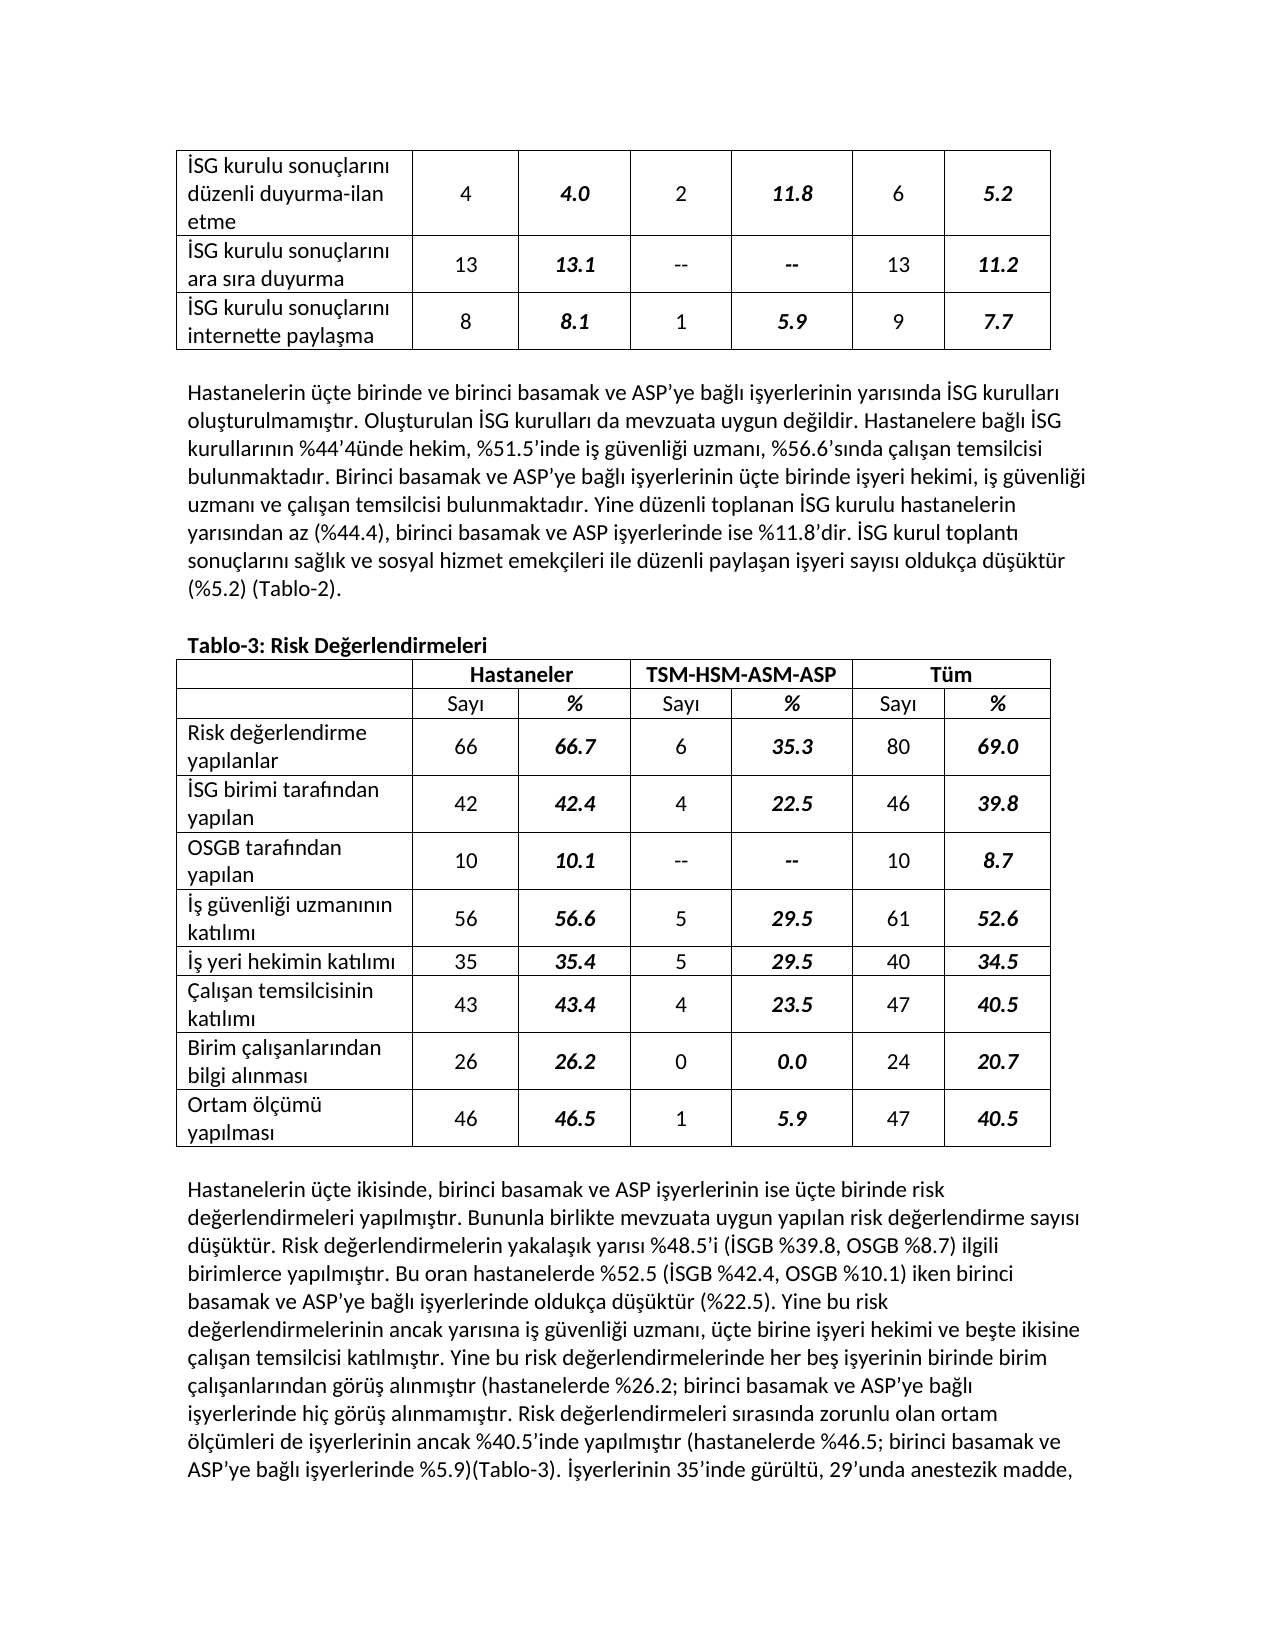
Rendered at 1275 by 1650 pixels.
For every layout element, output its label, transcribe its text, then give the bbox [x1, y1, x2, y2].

table_cell 10.1 [519, 833, 630, 889]
table_cell 8.1 [519, 293, 630, 349]
table_header Tüm [853, 660, 1050, 688]
table_cell 10 [413, 833, 518, 889]
table_cell 23.5 [732, 976, 852, 1032]
table_cell 43.4 [519, 976, 630, 1032]
table_header Hastaneler [413, 660, 630, 688]
table_cell 40.5 [945, 1090, 1050, 1146]
table_cell 29.5 [732, 890, 852, 946]
table_cell 13 [853, 236, 944, 292]
table_cell 1 [631, 1090, 731, 1146]
table_cell 47 [853, 1090, 944, 1146]
table_cell 39.8 [945, 776, 1050, 832]
table_cell 5.9 [732, 1090, 852, 1146]
table_cell 47 [853, 976, 944, 1032]
table_cell 20.7 [945, 1033, 1050, 1089]
table_cell 22.5 [732, 776, 852, 832]
table_cell 5.2 [945, 151, 1050, 235]
table_cell 7.7 [945, 293, 1050, 349]
table_cell 43 [413, 976, 518, 1032]
table_cell Risk değerlendirme yapılanlar [177, 719, 412, 774]
table_cell 52.6 [945, 890, 1050, 946]
table_cell 9 [853, 293, 944, 349]
table_cell İSG kurulu sonuçlarını ara sıra duyurma [177, 236, 412, 292]
table_cell Çalışan temsilcisinin katılımı [177, 976, 412, 1032]
table_cell 24 [853, 1033, 944, 1089]
table_cell 11.2 [945, 236, 1050, 292]
table_cell 4 [631, 776, 731, 832]
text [187, 1175, 1087, 1483]
table_cell İş güvenliği uzmanının katılımı [177, 890, 412, 946]
table_cell 40.5 [945, 976, 1050, 1032]
table_cell 66 [413, 719, 518, 774]
table_cell 29.5 [732, 947, 852, 975]
table_cell 42.4 [519, 776, 630, 832]
text Tablo-3: Risk Değerlendirmeleri [187, 631, 1087, 659]
table_header [177, 660, 412, 688]
table_cell [177, 689, 412, 717]
table_cell 35.4 [519, 947, 630, 975]
table_cell 26 [413, 1033, 518, 1089]
table_cell Sayı [413, 689, 518, 717]
table_cell 8.7 [945, 833, 1050, 889]
table_cell Ortam ölçümü yapılması [177, 1090, 412, 1146]
table_cell 46.5 [519, 1090, 630, 1146]
table_cell 13.1 [519, 236, 630, 292]
table_cell 35.3 [732, 719, 852, 774]
table_cell 5 [631, 947, 731, 975]
table_cell 46 [853, 776, 944, 832]
table_cell 2 [631, 151, 731, 235]
table_cell 4 [413, 151, 518, 235]
table_cell 26.2 [519, 1033, 630, 1089]
table_cell 11.8 [732, 151, 852, 235]
table_cell Birim çalışanlarından bilgi alınması [177, 1033, 412, 1089]
table_cell 5 [631, 890, 731, 946]
table_cell 5.9 [732, 293, 852, 349]
table_cell 56 [413, 890, 518, 946]
table_cell 4 [631, 976, 731, 1032]
table_cell 4.0 [519, 151, 630, 235]
table_cell Sayı [853, 689, 944, 717]
table_cell 66.7 [519, 719, 630, 774]
table_cell % [519, 689, 630, 717]
table_cell 6 [853, 151, 944, 235]
table_cell İSG kurulu sonuçlarını internette paylaşma [177, 293, 412, 349]
table_cell İSG birimi tarafından yapılan [177, 776, 412, 832]
table_cell 0 [631, 1033, 731, 1089]
table_cell 34.5 [945, 947, 1050, 975]
table_cell 13 [413, 236, 518, 292]
table_cell 46 [413, 1090, 518, 1146]
table_cell 8 [413, 293, 518, 349]
table_cell Sayı [631, 689, 731, 717]
table_cell İSG kurulu sonuçlarını düzenli duyurma-ilan etme [177, 151, 412, 235]
table_cell 80 [853, 719, 944, 774]
table_cell 56.6 [519, 890, 630, 946]
table_cell 69.0 [945, 719, 1050, 774]
table_cell 42 [413, 776, 518, 832]
table_header TSM-HSM-ASM-ASP [631, 660, 852, 688]
table_cell % [945, 689, 1050, 717]
table_cell -- [631, 833, 731, 889]
table_cell -- [732, 833, 852, 889]
table_cell 40 [853, 947, 944, 975]
table_cell OSGB tarafından yapılan [177, 833, 412, 889]
text Hastanelerin üçte birinde ve birinci basamak ve ASP’ye bağlı işyerlerinin yarısında İSG kurulları oluşturulmamıştır. Oluşturulan İSG kurulları da mevzuata uygun değildir. Hastanelere bağlı İSG kurullarının %44’4ünde hekim, %51.5’inde iş güvenliği uzmanı, %56.6’sında çalışan temsilcisi bulunmaktadır. Birinci basamak ve ASP’ye bağlı işyerlerinin üçte birinde işyeri hekimi, iş güvenliği uzmanı ve çalışan temsilcisi bulunmaktadır. Yine düzenli toplanan İSG kurulu hastanelerin yarısından az (%44.4), birinci basamak ve ASP işyerlerinde ise %11.8’dir. İSG kurul toplantı sonuçlarını sağlık ve sosyal hizmet emekçileri ile düzenli paylaşan işyeri sayısı oldukça düşüktür (%5.2) (Tablo-2). [187, 378, 1087, 602]
table_cell 35 [413, 947, 518, 975]
table_cell İş yeri hekimin katılımı [177, 947, 412, 975]
table_cell 10 [853, 833, 944, 889]
table_cell 1 [631, 293, 731, 349]
table_cell 61 [853, 890, 944, 946]
table_cell 6 [631, 719, 731, 774]
table_cell % [732, 689, 852, 717]
table_cell -- [631, 236, 731, 292]
table_cell -- [732, 236, 852, 292]
table_cell 0.0 [732, 1033, 852, 1089]
